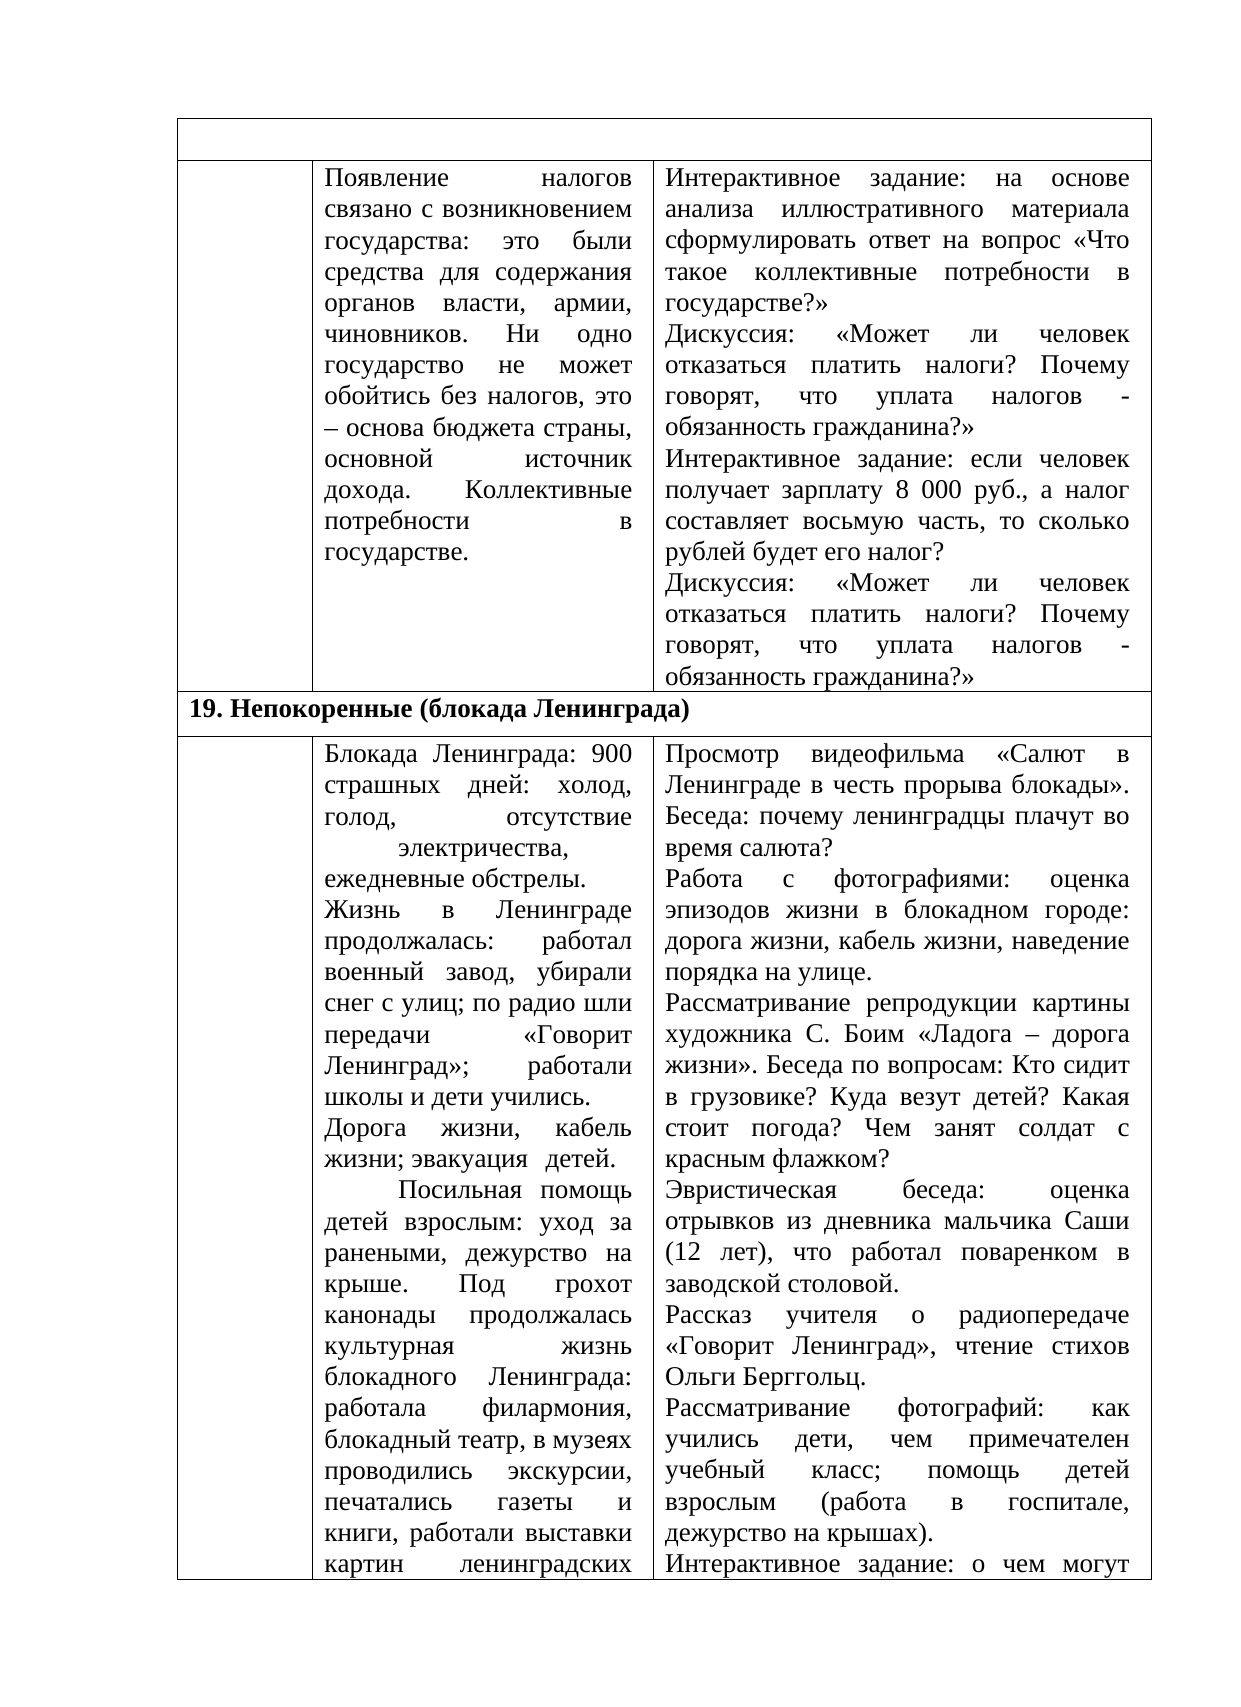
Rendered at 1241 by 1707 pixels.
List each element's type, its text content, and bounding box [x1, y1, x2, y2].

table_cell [654, 737, 1151, 1578]
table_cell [178, 119, 1151, 160]
table_cell [178, 737, 312, 1578]
table_cell Интерактивное задание: на основе анализа иллюстративного материала сформулировать ответ на вопрос «Что такое коллективные потребности в государстве?» Дискуссия: «Может ли человек отказаться платить налоги? Почему говорят, что уплата налогов - обязанность гражданина?» Интерактивное задание: если человек получает зарплату 8 000 руб., а налог составляет восьмую часть, то сколько рублей будет его налог? Дискуссия: «Может ли человек отказаться платить налоги? Почему говорят, что уплата налогов - обязанность гражданина?» [654, 161, 1151, 691]
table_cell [313, 737, 653, 1578]
table_cell [178, 161, 312, 691]
table_cell 19. Непокоренные (блокада Ленинграда) [178, 692, 1151, 736]
table_cell Появление налогов связано с возникновением государства: это были средства для содержания органов власти, армии, чиновников. Ни одно государство не может обойтись без налогов, это – основа бюджета страны, основной источник дохода. Коллективные потребности в государстве. [313, 161, 653, 691]
